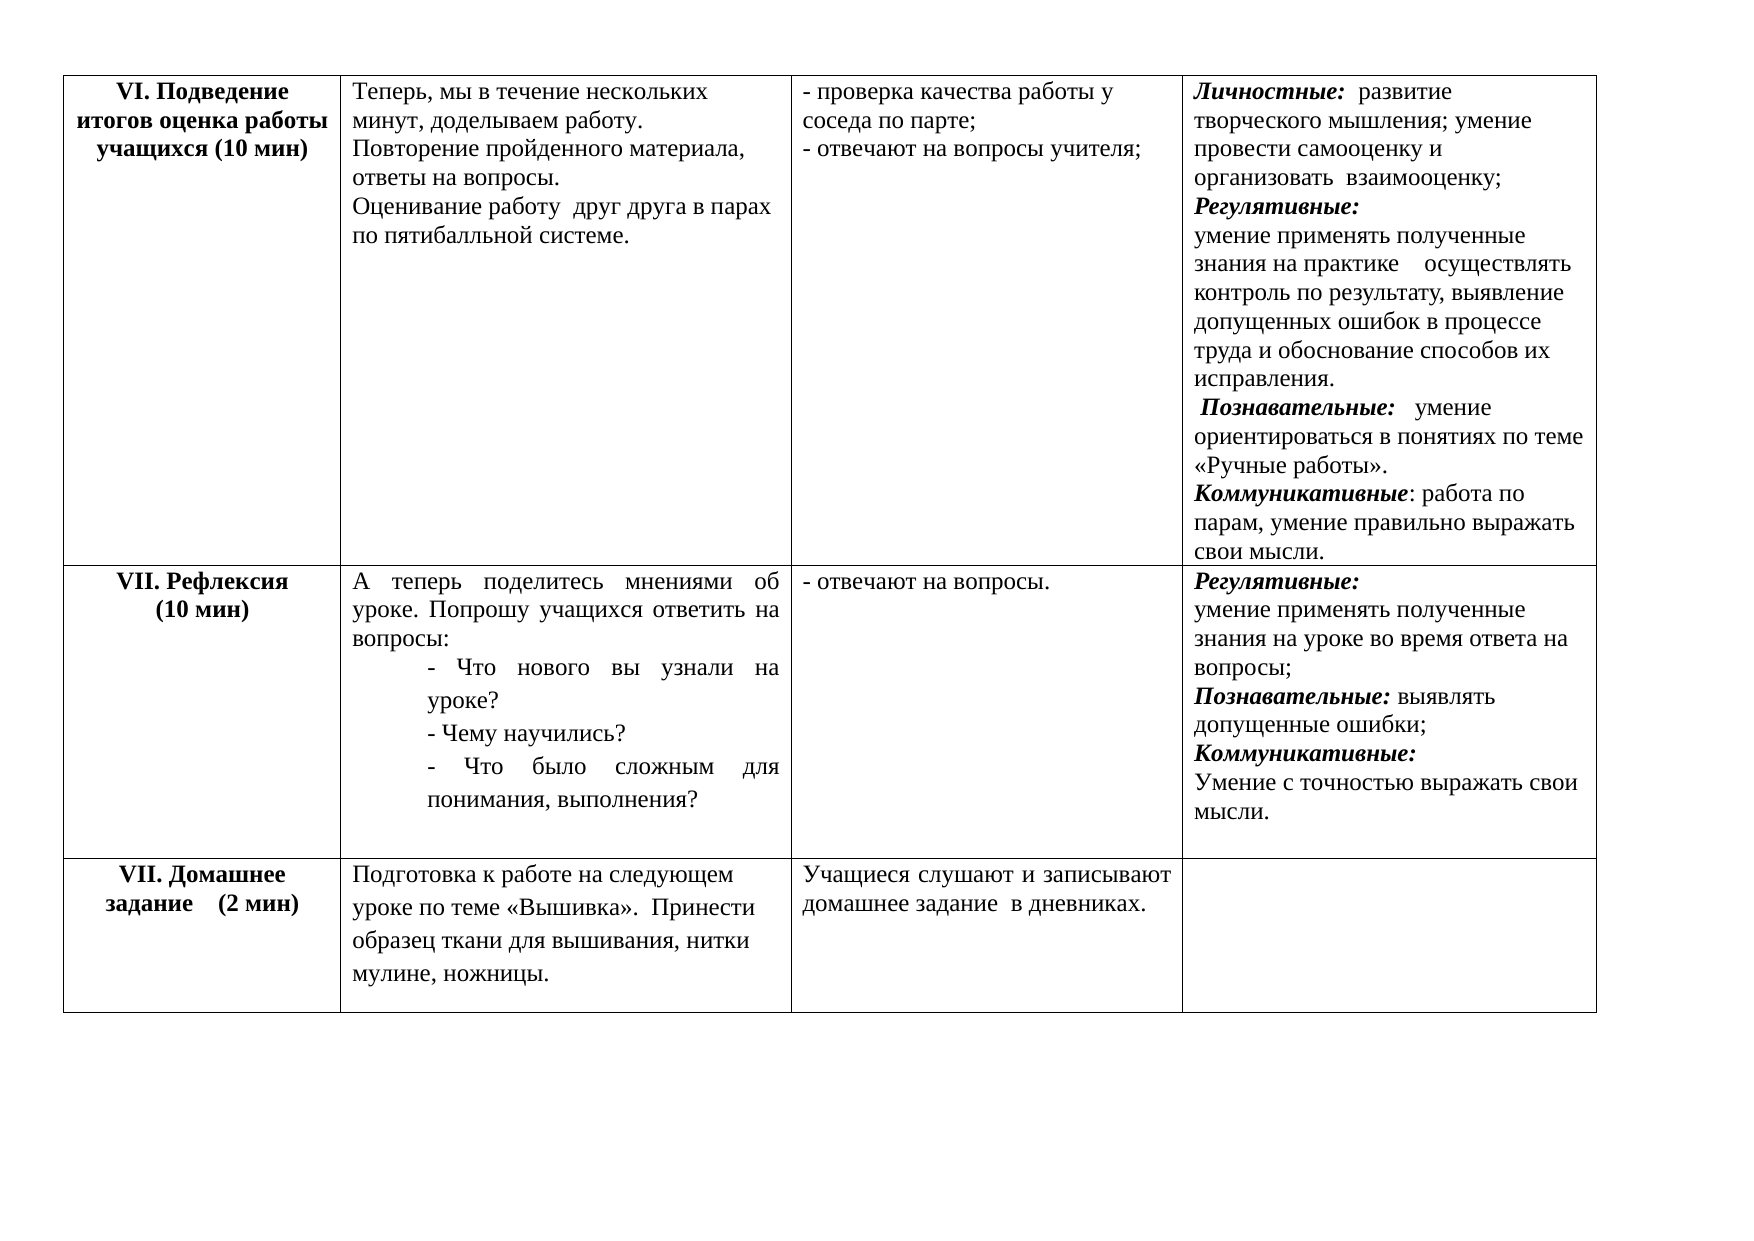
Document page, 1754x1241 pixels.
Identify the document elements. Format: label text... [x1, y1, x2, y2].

table_cell - отвечают на вопросы. [792, 566, 1182, 858]
table_cell VII. Рефлексия (10 мин) [64, 566, 340, 858]
table_cell Учащиеся слушают и записывают домашнее задание в дневниках. [792, 859, 1182, 1012]
table_cell - проверка качества работы у соседа по парте; - отвечают на вопросы учителя; [792, 76, 1182, 565]
table_cell VI. Подведение итогов оценка работы учащихся (10 мин) [64, 76, 340, 565]
table_cell [1183, 859, 1596, 1012]
table_cell VII. Домашнее задание (2 мин) [64, 859, 340, 1012]
table_cell Личностные: развитие творческого мышления; умение провести самооценку и организовать взаимооценку; Регулятивные: умение применять полученные знания на практике осуществлять контроль по результату, выявление допущенных ошибок в процессе труда и обоснование способов их исправления. Познавательные: умение ориентироваться в понятиях по теме «Ручные работы». Коммуникативные: работа по парам, умение правильно выражать свои мысли. [1183, 76, 1596, 565]
table_cell Теперь, мы в течение нескольких минут, доделываем работу. Повторение пройденного материала, ответы на вопросы. Оценивание работу друг друга в парах по пятибалльной системе. [341, 76, 791, 565]
table_cell А теперь поделитесь мнениями об уроке. Попрошу учащихся ответить на вопросы: - Что нового вы узнали на уроке? - Чему научились? - Что было сложным для понимания, выполнения? [341, 566, 791, 858]
table_cell Подготовка к работе на следующем уроке по теме «Вышивка». Принести образец ткани для вышивания, нитки мулине, ножницы. [341, 859, 791, 1012]
table_cell Регулятивные: умение применять полученные знания на уроке во время ответа на вопросы; Познавательные: выявлять допущенные ошибки; Коммуникативные: Умение с точностью выражать свои мысли. [1183, 566, 1596, 858]
